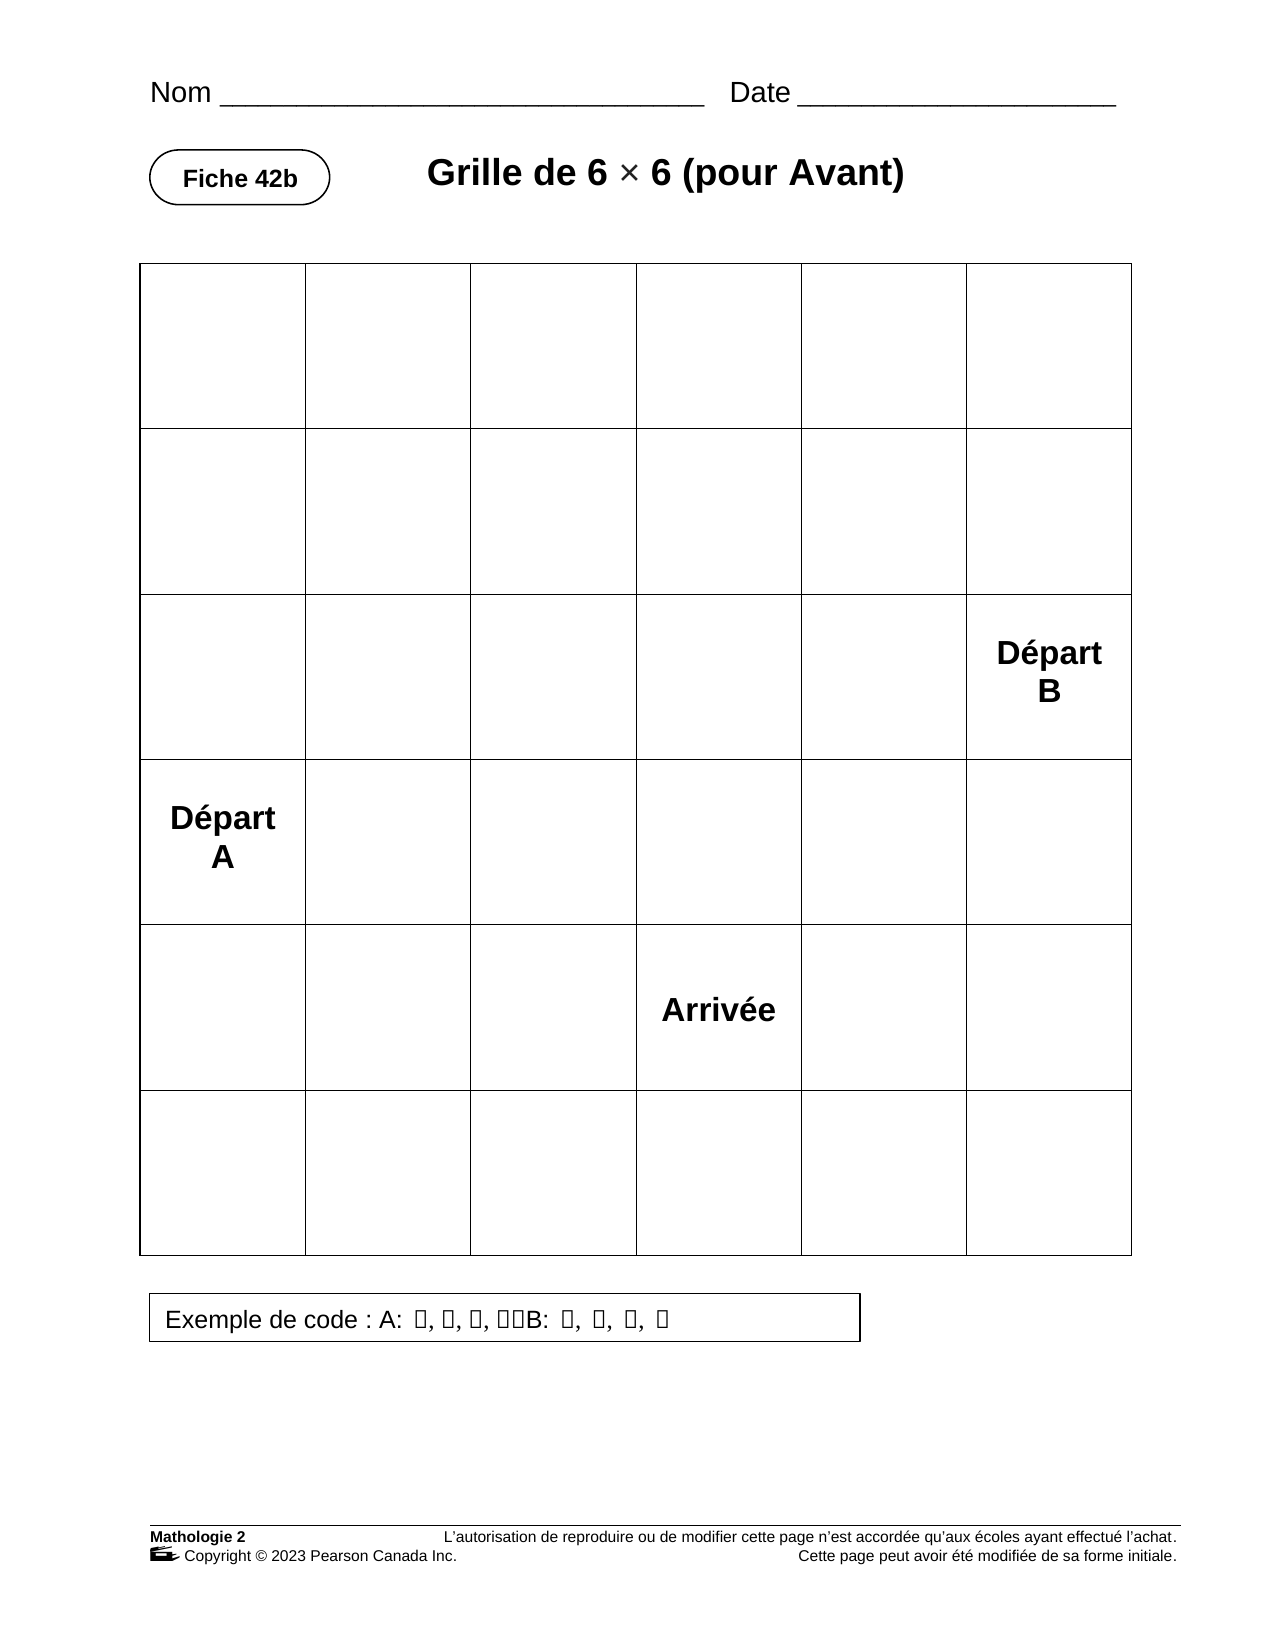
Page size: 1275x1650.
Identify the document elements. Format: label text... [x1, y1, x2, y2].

table_cell [141, 1091, 305, 1255]
table_cell [802, 760, 966, 924]
table_cell [967, 925, 1131, 1089]
table_cell [306, 760, 470, 924]
table_cell Arrivée [637, 925, 801, 1089]
table_cell [471, 925, 636, 1089]
table_cell [637, 429, 801, 594]
table_cell [802, 429, 966, 594]
table_header [802, 264, 966, 428]
table_cell [637, 760, 801, 924]
table_cell Départ B [967, 595, 1131, 759]
table_cell [471, 429, 636, 594]
table_cell [802, 595, 966, 759]
table_cell [637, 595, 801, 759]
table_cell [141, 595, 305, 759]
table_cell [967, 760, 1131, 924]
picture [150, 1546, 180, 1561]
text Grille de 6 × 6 (pour Avant) [640, 150, 1181, 193]
table_header [967, 264, 1131, 428]
table_header [306, 264, 470, 428]
table_cell [471, 1091, 636, 1255]
table_cell [637, 1091, 801, 1255]
table_cell [967, 1091, 1131, 1255]
table_cell [141, 429, 305, 594]
table_cell [141, 925, 305, 1089]
table_cell [471, 595, 636, 759]
table_cell [967, 429, 1131, 594]
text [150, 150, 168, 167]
table_cell Départ A [141, 760, 305, 924]
table_cell [471, 760, 636, 924]
table_cell [802, 1091, 966, 1255]
table_cell [802, 925, 966, 1089]
table_cell [306, 1091, 470, 1255]
table_cell [306, 925, 470, 1089]
text Grille de 6 × 6 (pour Avant) [312, 150, 618, 193]
table_cell [306, 429, 470, 594]
table_cell [306, 595, 470, 759]
table_header [471, 264, 636, 428]
table_header [637, 264, 801, 428]
table_header [141, 264, 305, 428]
